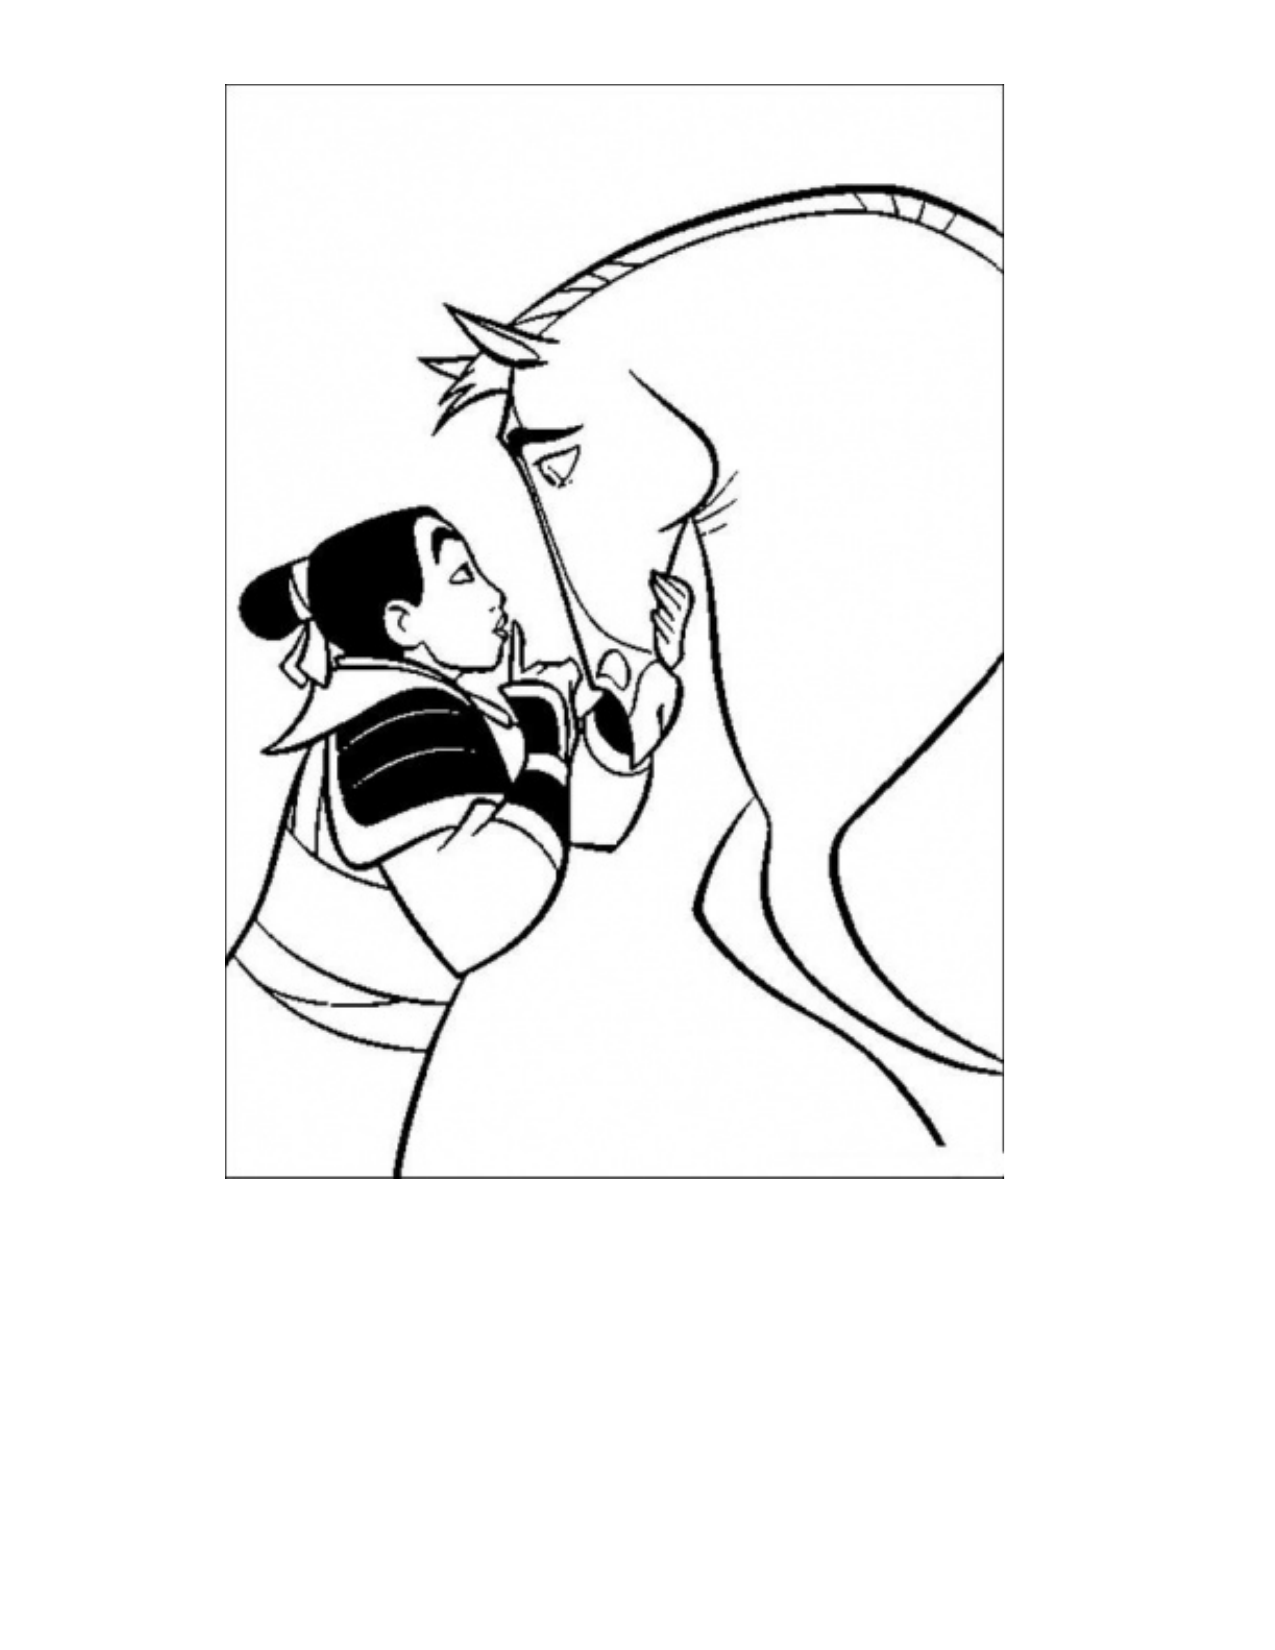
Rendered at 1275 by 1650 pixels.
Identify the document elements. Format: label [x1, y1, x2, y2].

picture [225, 84, 1005, 1179]
